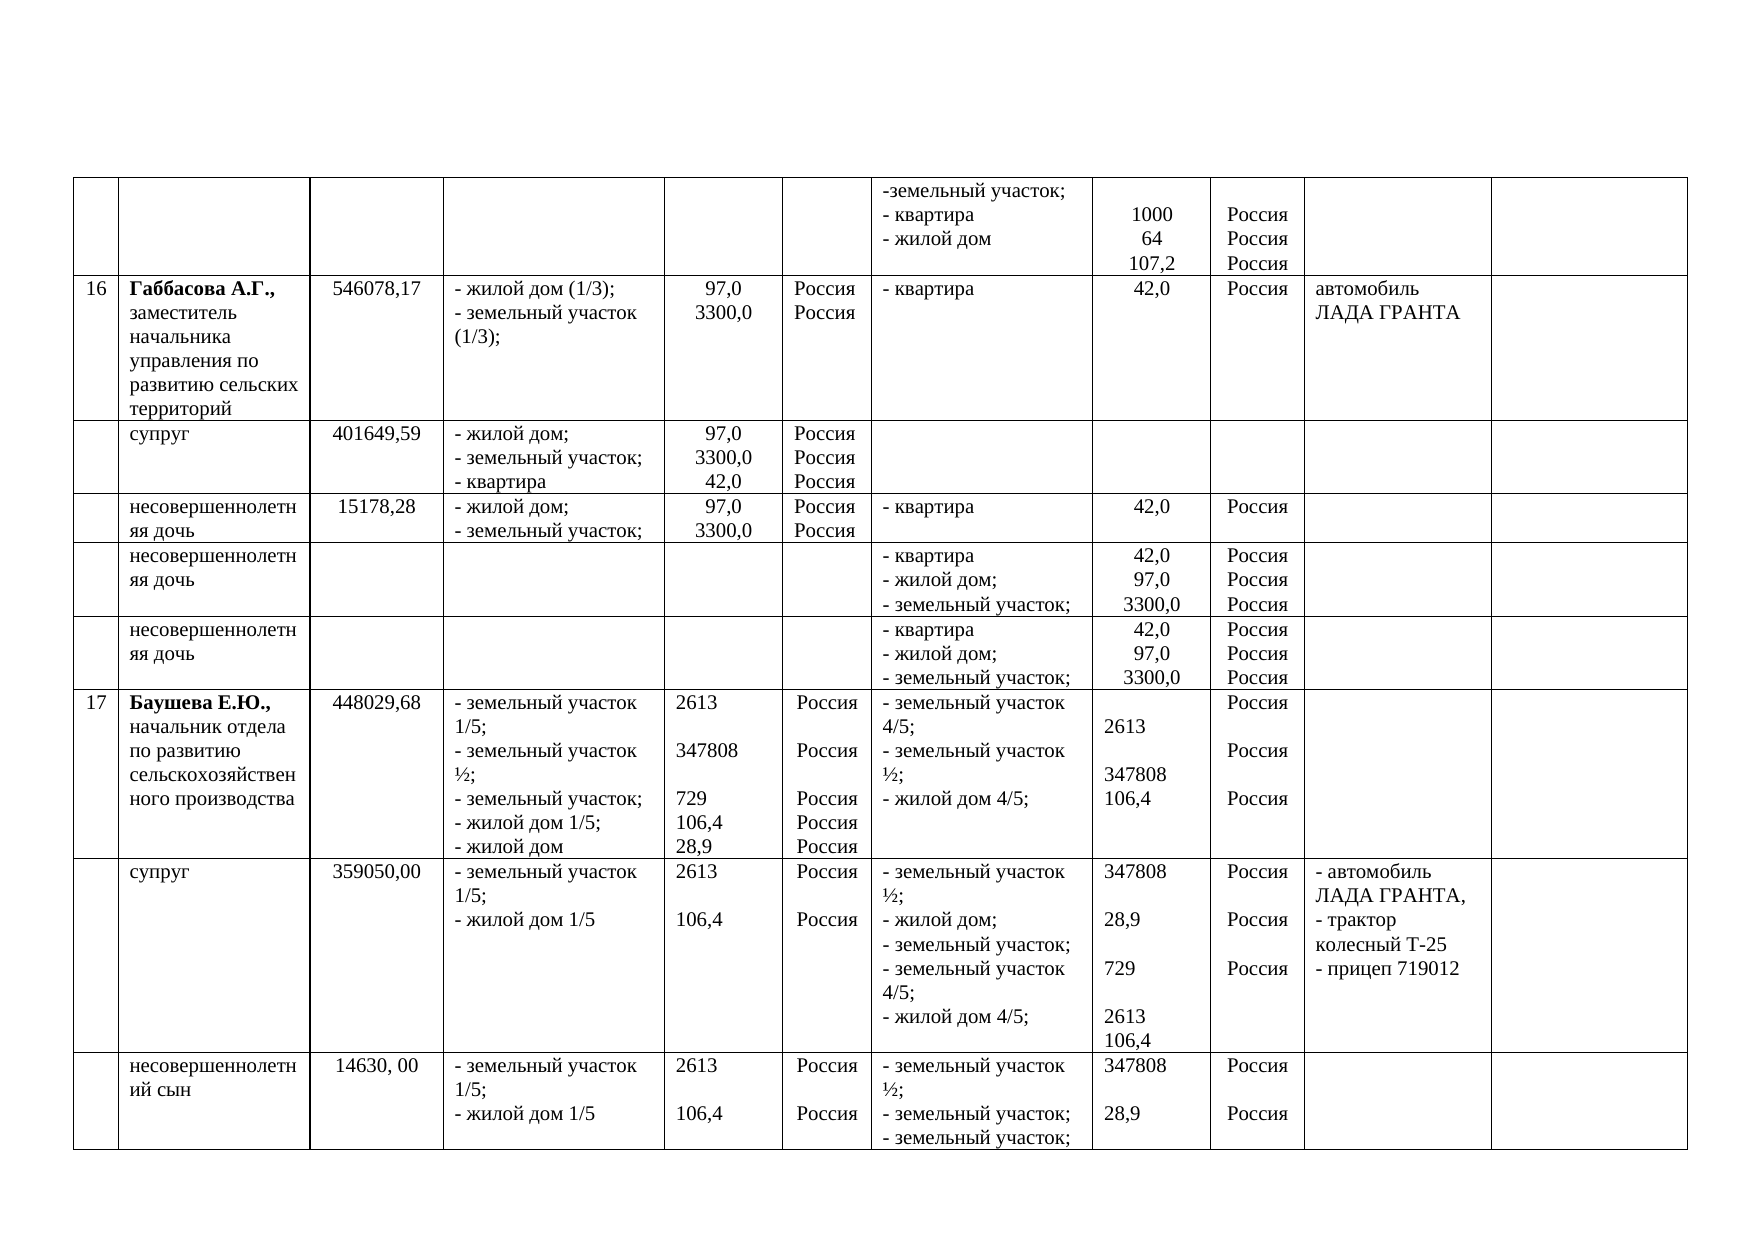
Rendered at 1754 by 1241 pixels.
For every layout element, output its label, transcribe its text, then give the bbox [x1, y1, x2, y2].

table_cell [444, 178, 664, 274]
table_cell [1093, 178, 1210, 274]
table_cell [1093, 1053, 1210, 1149]
table_cell [1492, 543, 1687, 616]
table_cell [872, 178, 1092, 274]
table_cell [1305, 543, 1491, 616]
table_cell 359050,00 [311, 859, 443, 1052]
table_cell Россия [1211, 276, 1304, 420]
table_cell Россия Россия Россия [1211, 617, 1304, 689]
table_cell - квартира [872, 494, 1092, 542]
table_cell 401649,59 [311, 421, 443, 493]
table_cell 97,0 3300,0 [665, 276, 782, 420]
table_cell [783, 617, 871, 689]
table_cell 2613 106,4 [665, 1053, 782, 1149]
table_cell супруг [119, 421, 309, 493]
table_cell Баушева Е.Ю., начальник отдела по развитию сельскохозяйственного производства [119, 690, 309, 858]
table_cell [74, 1053, 118, 1149]
table_cell [311, 178, 443, 274]
table_cell [74, 494, 118, 542]
table_cell Россия Россия Россия [1211, 543, 1304, 616]
table_cell Россия Россия [783, 859, 871, 1052]
table_cell [1305, 178, 1491, 274]
table_cell Россия Россия [783, 494, 871, 542]
table_cell Россия Россия [783, 1053, 871, 1149]
table_cell [783, 543, 871, 616]
table_cell [444, 543, 664, 616]
table_cell автомобиль ЛАДА ГРАНТА [1305, 276, 1491, 420]
table_cell [1492, 178, 1687, 274]
table_cell [665, 178, 782, 274]
table_cell 448029,68 [311, 690, 443, 858]
table_cell [1305, 617, 1491, 689]
table_cell [1492, 859, 1687, 1052]
table_cell [1492, 1053, 1687, 1149]
table_cell [1492, 276, 1687, 420]
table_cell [1211, 178, 1304, 274]
table_cell [1305, 1053, 1491, 1149]
table_cell Россия Россия Россия [783, 421, 871, 493]
table_cell [665, 617, 782, 689]
table_cell [665, 543, 782, 616]
table_cell 16 [74, 276, 118, 420]
table_cell - автомобиль ЛАДА ГРАНТА, - трактор колесный Т-25 - прицеп 719012 [1305, 859, 1491, 1052]
table_cell [74, 617, 118, 689]
table_cell Россия [1211, 494, 1304, 542]
table_cell 347808 28,9 729 2613 106,4 [1093, 859, 1210, 1052]
table_cell [74, 178, 118, 274]
table_cell - жилой дом (1/3); - земельный участок (1/3); [444, 276, 664, 420]
table_cell 2613 106,4 [665, 859, 782, 1052]
table_cell 42,0 97,0 3300,0 [1093, 617, 1210, 689]
table_cell несовершеннолетняя дочь [119, 494, 309, 542]
table_cell [1492, 617, 1687, 689]
table_cell Габбасова А.Г., заместитель начальника управления по развитию сельских территорий [119, 276, 309, 420]
table_cell - земельный участок 4/5; - земельный участок ½; - жилой дом 4/5; [872, 690, 1092, 858]
table_cell 42,0 97,0 3300,0 [1093, 543, 1210, 616]
table_cell [444, 617, 664, 689]
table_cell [119, 1053, 309, 1149]
table_cell несовершеннолетняя дочь [119, 543, 309, 616]
table_cell - квартира - жилой дом; - земельный участок; [872, 617, 1092, 689]
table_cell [872, 1053, 1092, 1149]
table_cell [1211, 1053, 1304, 1149]
table_cell - жилой дом; - земельный участок; - квартира [444, 421, 664, 493]
table_cell [1492, 690, 1687, 858]
table_cell 14630, 00 [311, 1053, 443, 1149]
table_cell [74, 543, 118, 616]
table_cell 2613 347808 106,4 [1093, 690, 1210, 858]
table_cell [74, 421, 118, 493]
table_cell [1305, 690, 1491, 858]
table_cell Россия Россия Россия [1211, 859, 1304, 1052]
table_cell - квартира - жилой дом; - земельный участок; [872, 543, 1092, 616]
table_cell [1093, 421, 1210, 493]
table_cell супруг [119, 859, 309, 1052]
table_cell 42,0 [1093, 494, 1210, 542]
table_cell Россия Россия [783, 276, 871, 420]
table_cell 97,0 3300,0 [665, 494, 782, 542]
table_cell [74, 859, 118, 1052]
table_cell [311, 543, 443, 616]
table_cell Россия Россия Россия [1211, 690, 1304, 858]
table_cell [1492, 421, 1687, 493]
table_cell 97,0 3300,0 42,0 [665, 421, 782, 493]
table_cell [1492, 494, 1687, 542]
table_cell Россия Россия Россия Россия Россия [783, 690, 871, 858]
table_cell - земельный участок ½; - жилой дом; - земельный участок; - земельный участок 4/5; - жилой дом 4/5; [872, 859, 1092, 1052]
table_cell 2613 347808 729 106,4 28,9 [665, 690, 782, 858]
table_cell 17 [74, 690, 118, 858]
table_cell [1305, 494, 1491, 542]
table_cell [444, 1053, 664, 1149]
table_cell [1211, 421, 1304, 493]
table_cell 546078,17 [311, 276, 443, 420]
table_cell несовершеннолетняя дочь [119, 617, 309, 689]
table_cell - квартира [872, 276, 1092, 420]
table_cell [119, 178, 309, 274]
table_cell [872, 421, 1092, 493]
table_cell - жилой дом; - земельный участок; [444, 494, 664, 542]
table_cell - земельный участок 1/5; - земельный участок ½; - земельный участок; - жилой дом 1/5; - жилой дом [444, 690, 664, 858]
table_cell 42,0 [1093, 276, 1210, 420]
table_cell - земельный участок 1/5; - жилой дом 1/5 [444, 859, 664, 1052]
table_cell [1305, 421, 1491, 493]
table_cell [783, 178, 871, 274]
table_cell [311, 617, 443, 689]
table_cell 15178,28 [311, 494, 443, 542]
